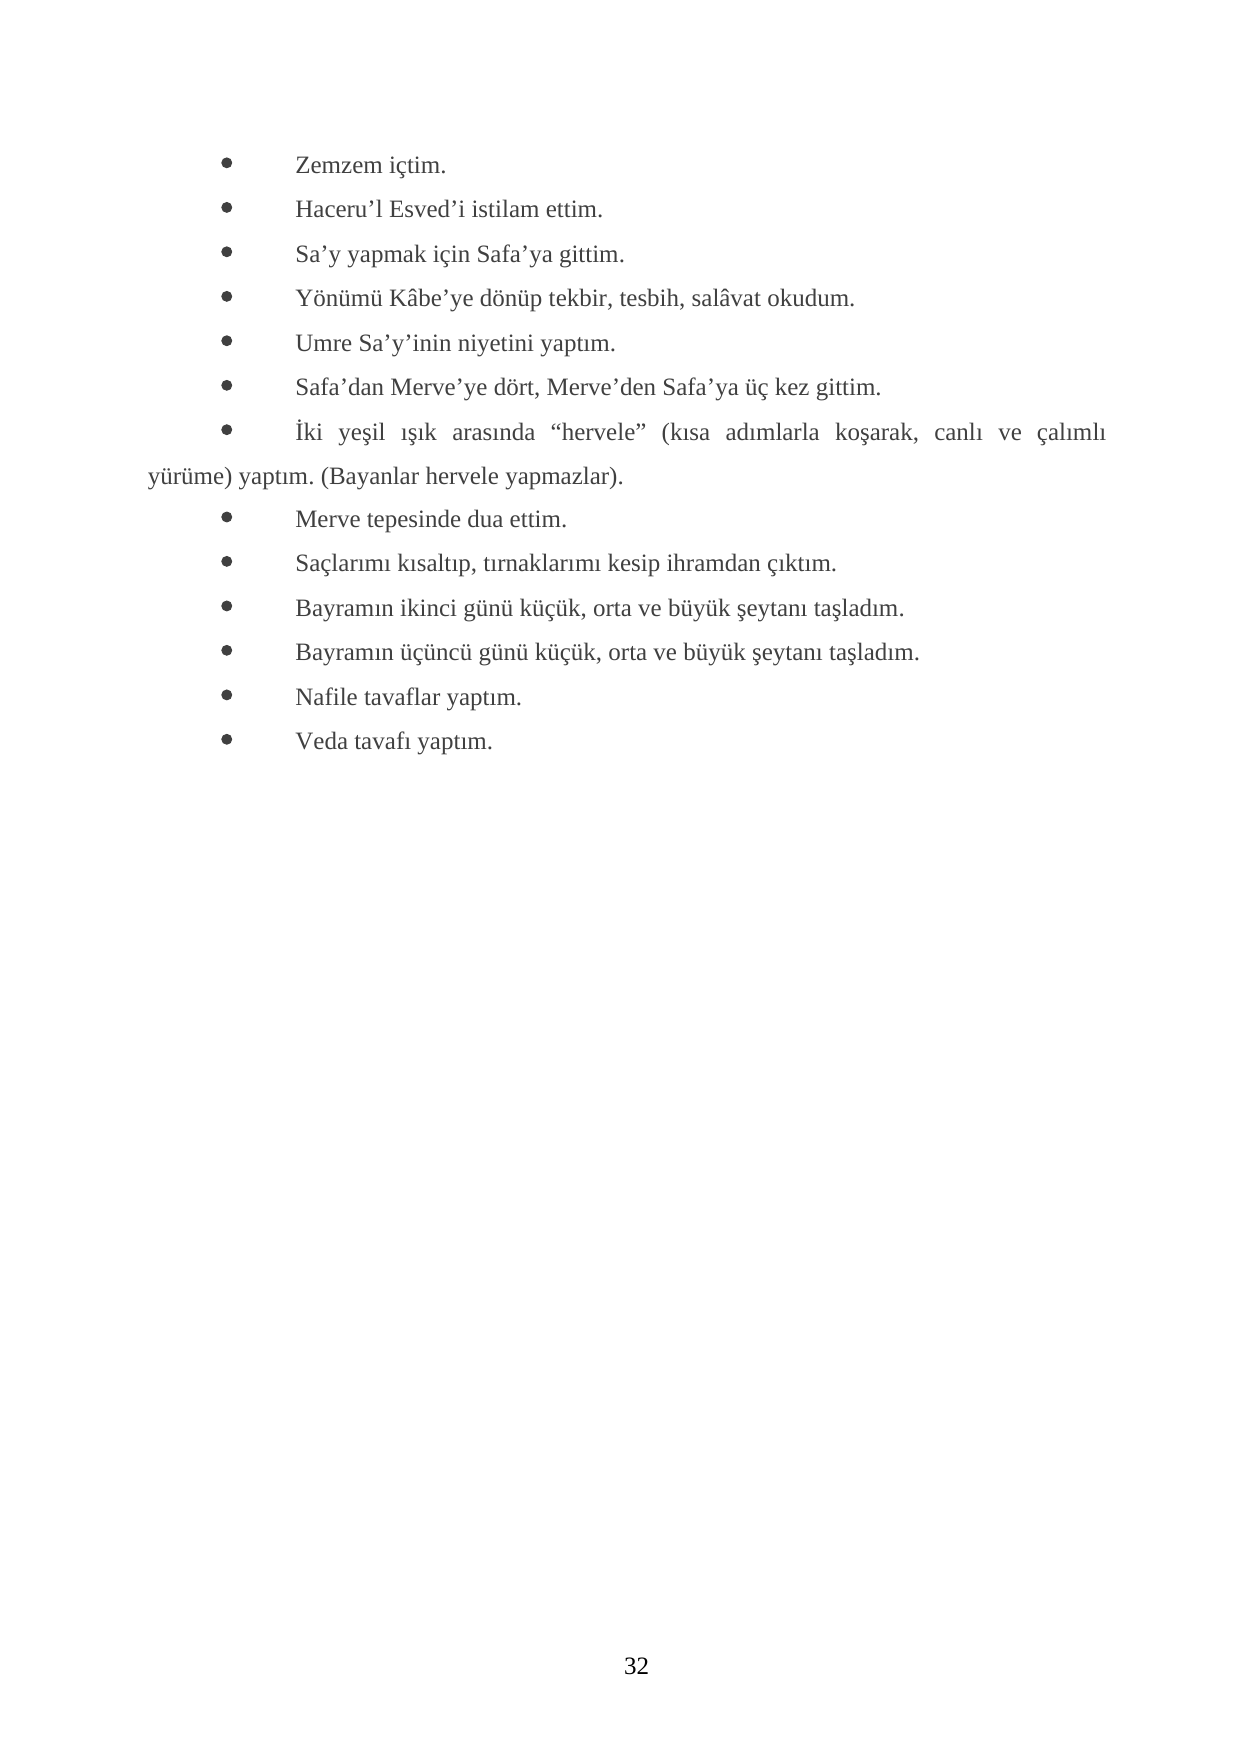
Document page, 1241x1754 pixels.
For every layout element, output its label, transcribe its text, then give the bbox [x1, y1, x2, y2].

list Zemzem içtim. [148, 150, 1107, 179]
list Bayramın üçüncü günü küçük, orta ve büyük şeytanı taşladım. [148, 637, 1107, 667]
list İki yeşil ışık arasında “hervele” (kısa adımlarla koşarak, canlı ve çalımlı yürüme) yaptım. (Bayanlar hervele yapmazlar). [148, 417, 1107, 489]
list Saçlarımı kısaltıp, tırnaklarımı kesip ihramdan çıktım. [148, 548, 1107, 578]
list Merve tepesinde dua ettim. [148, 504, 1107, 533]
list Yönümü Kâbe’ye dönüp tekbir, tesbih, salâvat okudum. [148, 283, 1107, 313]
list Nafile tavaflar yaptım. [148, 682, 1107, 711]
list Haceru’l Esved’i istilam ettim. [148, 194, 1107, 224]
list Safa’dan Merve’ye dört, Merve’den Safa’ya üç kez gittim. [148, 372, 1107, 402]
list Sa’y yapmak için Safa’ya gittim. [148, 239, 1107, 268]
list Bayramın ikinci günü küçük, orta ve büyük şeytanı taşladım. [148, 593, 1107, 622]
list Veda tavafı yaptım. [148, 726, 1107, 756]
list Umre Sa’y’inin niyetini yaptım. [148, 328, 1107, 357]
